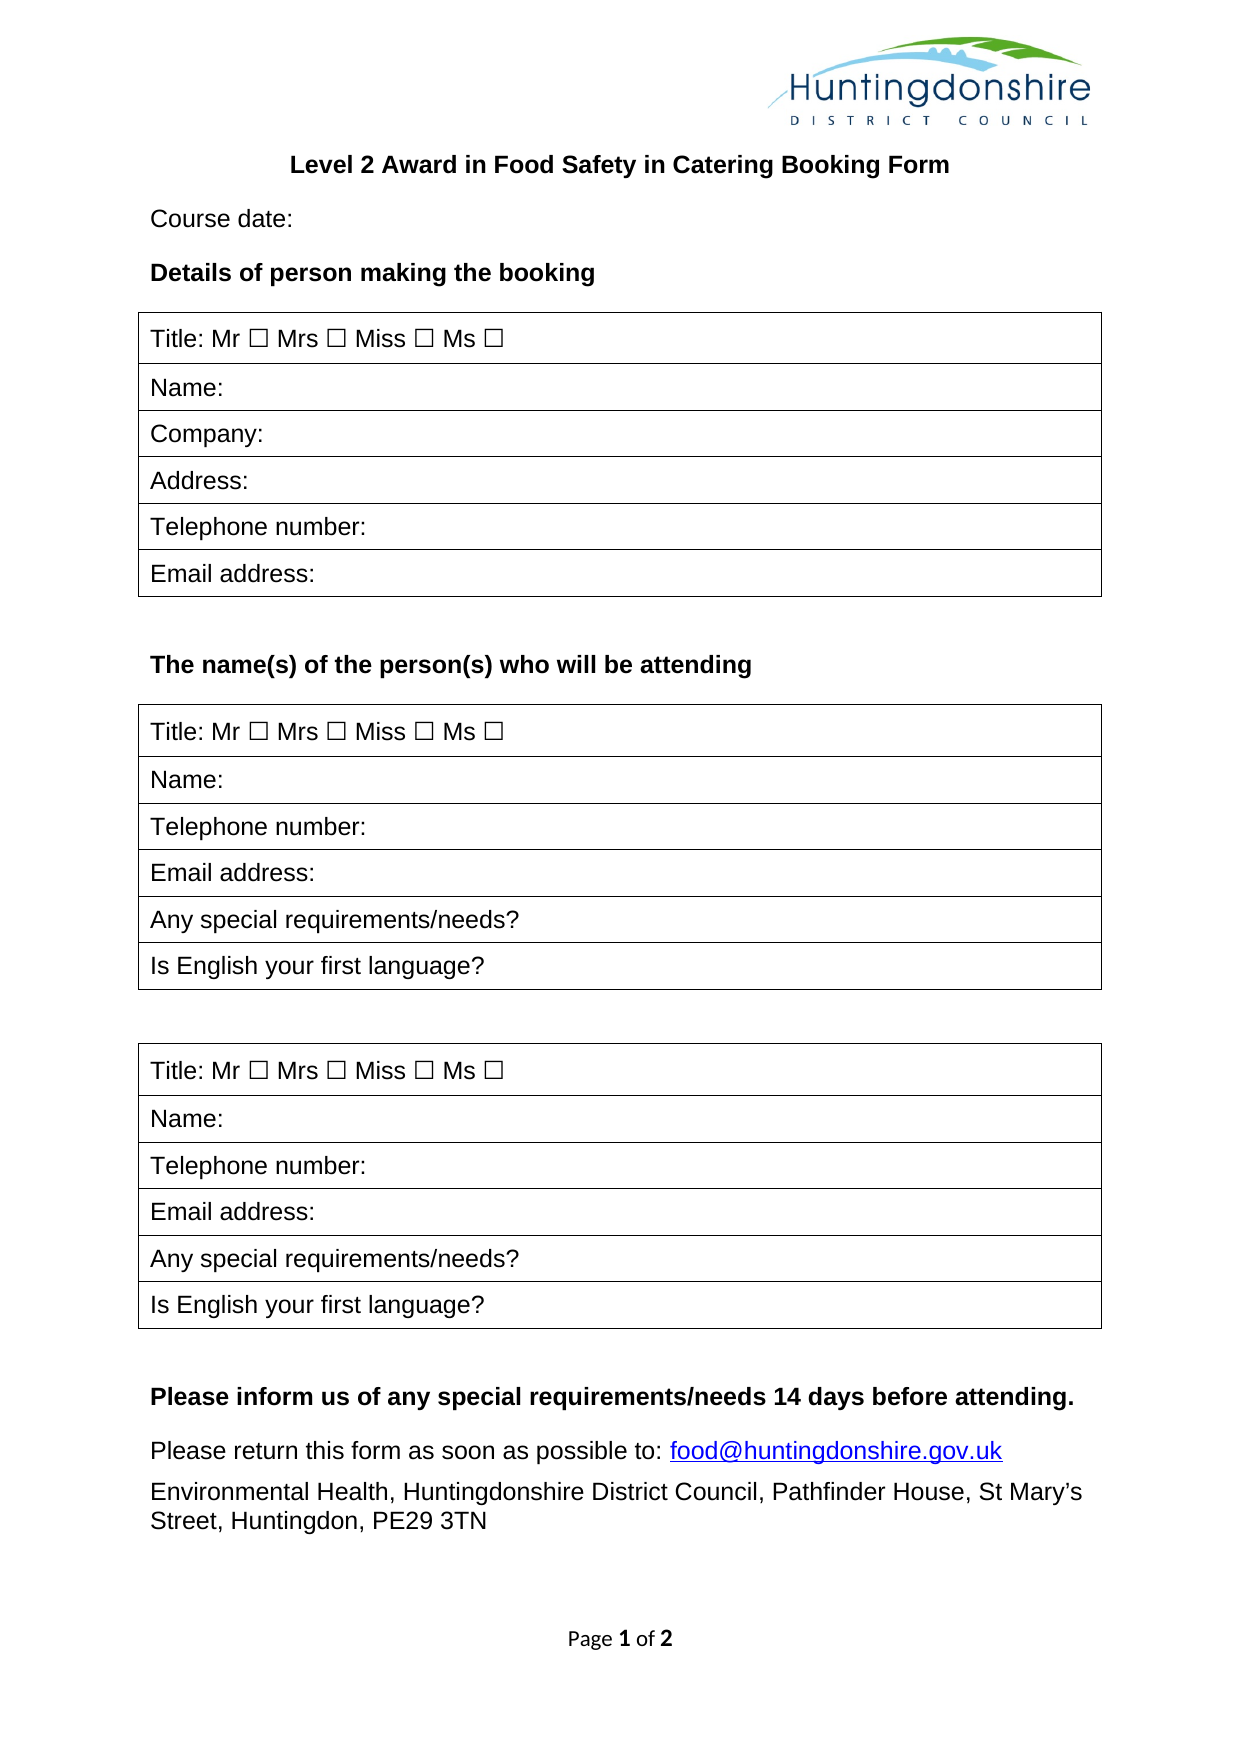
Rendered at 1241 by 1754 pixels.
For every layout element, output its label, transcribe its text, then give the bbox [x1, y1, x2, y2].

table_cell Name: [139, 1096, 1101, 1142]
table_cell Any special requirements/needs? [139, 897, 1101, 942]
table_cell Name: [139, 757, 1101, 803]
text Details of person making the booking [150, 258, 1090, 286]
text The name(s) of the person(s) who will be attending [150, 651, 1090, 679]
table_cell Email address: [139, 850, 1101, 896]
table_header Title: Mr Mrs Miss Ms [139, 313, 1101, 363]
table_cell Is English your first language? [139, 1282, 1101, 1327]
table_cell Telephone number: [139, 504, 1101, 549]
table_cell Any special requirements/needs? [139, 1236, 1101, 1281]
table_cell Email address: [139, 1189, 1101, 1234]
text Environmental Health, Huntingdonshire District Council, Pathfinder House, St Mary’s Street, Huntingdon, PE29 3TN [150, 1477, 1090, 1535]
table_cell Telephone number: [139, 1143, 1101, 1188]
table_cell Company: [139, 411, 1101, 456]
text Please inform us of any special requirements/needs 14 days before attending. [150, 1382, 1090, 1411]
table_cell Address: [139, 457, 1101, 503]
table_cell Email address: [139, 550, 1101, 596]
text Course date: [150, 204, 1090, 233]
table_cell Telephone number: [139, 804, 1101, 849]
text Please return this form as soon as possible to: food@huntingdonshire.gov.uk [150, 1436, 1090, 1465]
picture [766, 35, 1091, 126]
table_header Title: Mr Mrs Miss Ms [139, 1044, 1101, 1095]
table_cell Name: [139, 364, 1101, 410]
text Level 2 Award in Food Safety in Catering Booking Form [150, 150, 1090, 179]
table_header Title: Mr Mrs Miss Ms [139, 705, 1101, 756]
table_cell Is English your first language? [139, 943, 1101, 988]
